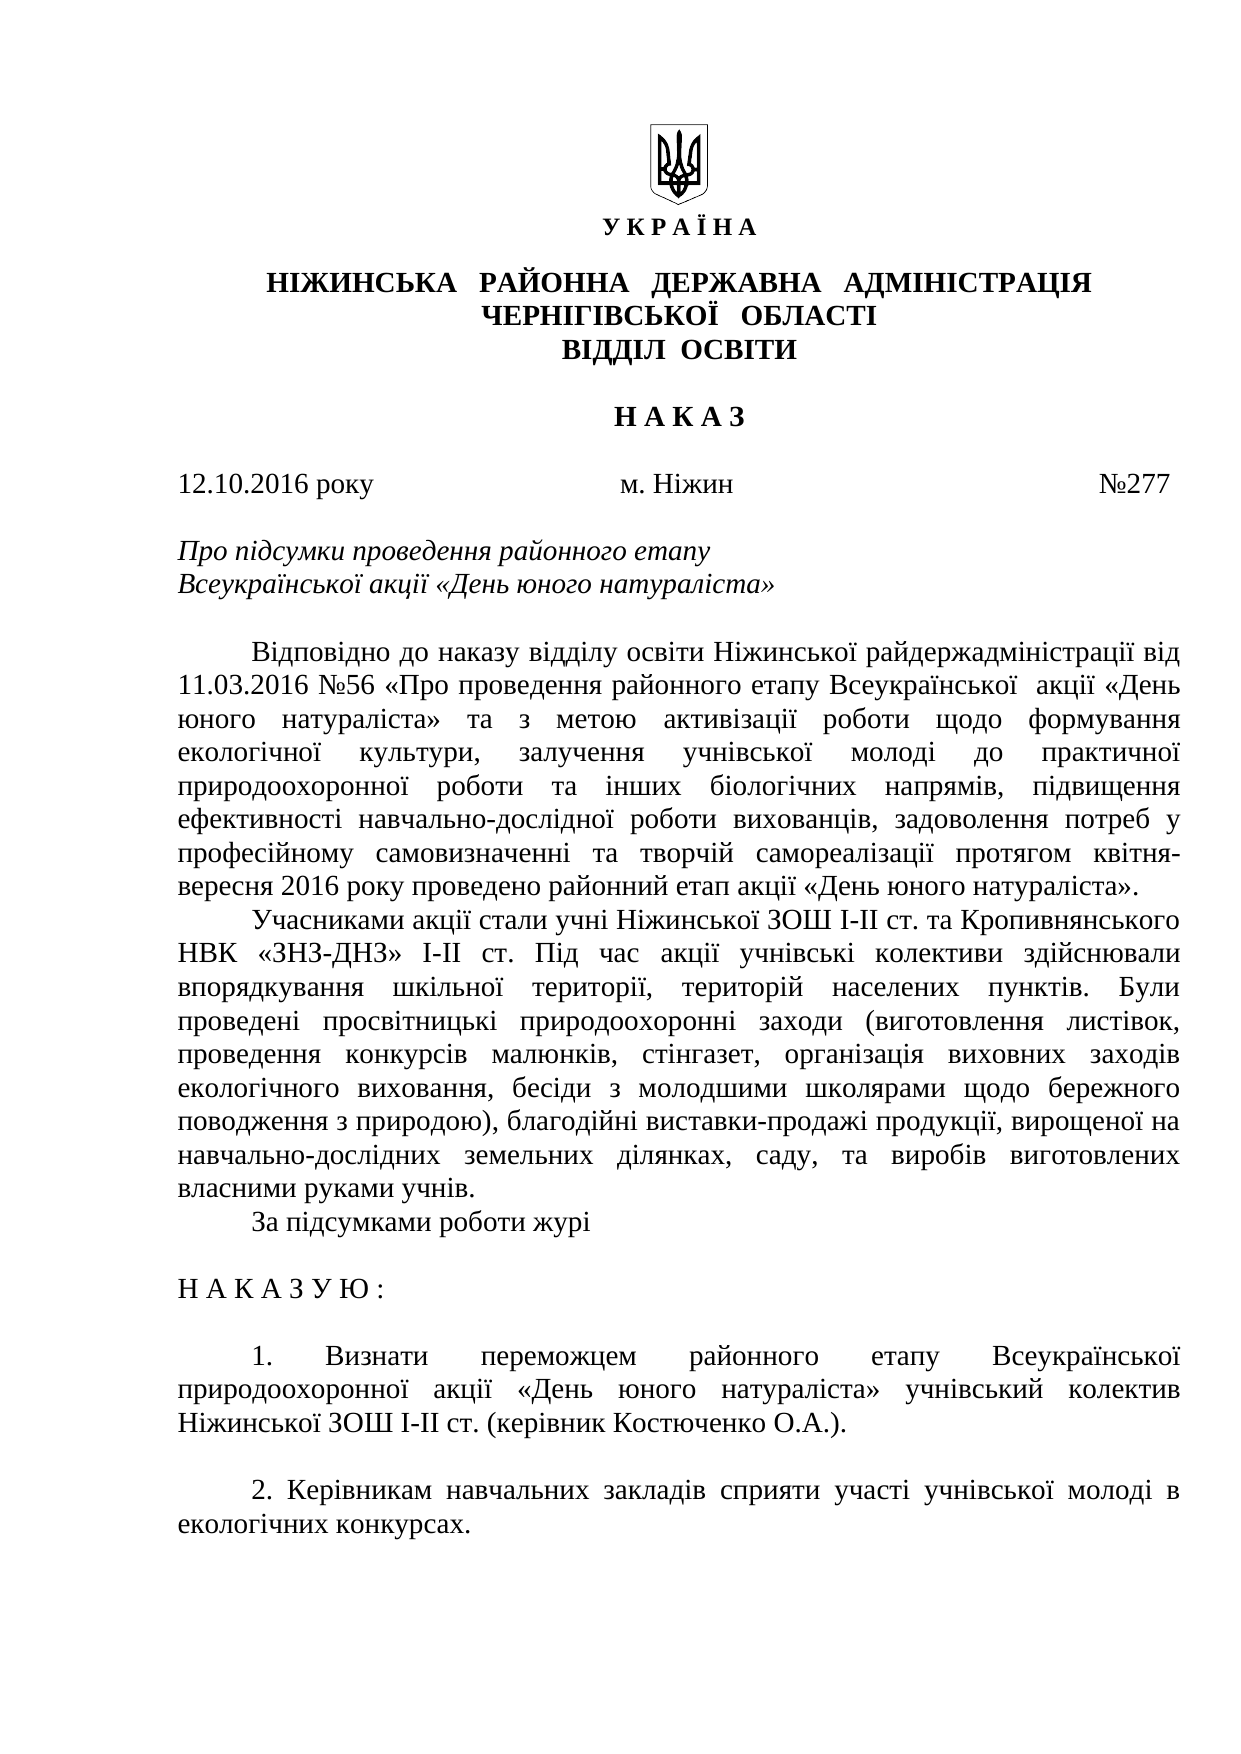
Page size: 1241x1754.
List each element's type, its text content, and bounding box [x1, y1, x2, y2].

text 1. Визнати переможцем районного етапу Всеукраїнської природоохоронної акції «День юного натураліста» учнівський колектив Ніжинської ЗОШ І-ІІ ст. (керівник Костюченко О.А.). [177, 1338, 1181, 1439]
text ВІДДІЛ ОСВІТИ [177, 332, 1181, 365]
text Про підсумки проведення районного етапу [177, 533, 1181, 567]
text За підсумками роботи журі [177, 1204, 1181, 1237]
text НІЖИНСЬКА РАЙОННА ДЕРЖАВНА АДМІНІСТРАЦІЯ [177, 265, 1181, 298]
text Н А К А З [177, 399, 1181, 432]
text 2. Керівникам навчальних закладів сприяти участі учнівської молоді в екологічних конкурсах. [177, 1472, 1181, 1539]
text ЧЕРНІГІВСЬКОЇ ОБЛАСТІ [177, 298, 1181, 332]
text Н А К А З У Ю : [177, 1271, 1181, 1304]
text 12.10.2016 року м. Ніжин №277 [177, 466, 1181, 499]
text Всеукраїнської акції «День юного натураліста» [177, 567, 1181, 600]
text У К Р А Ї Н А [177, 212, 1181, 241]
text Учасниками акції стали учні Ніжинської ЗОШ І-ІІ ст. та Кропивнянського НВК «ЗНЗ-ДНЗ» І-ІІ ст. Під час акції учнівські колективи здійснювали впорядкування шкільної території, територій населених пунктів. Були проведені просвітницькі природоохоронні заходи (виготовлення листівок, проведення конкурсів малюнків, стінгазет, організація виховних заходів екологічного виховання, бесіди з молодшими школярами щодо бережного поводження з природою), благодійні виставки-продажі продукції, вирощеної на навчально-дослідних земельних ділянках, саду, та виробів виготовлених власними руками учнів. [177, 902, 1181, 1204]
text Відповідно до наказу відділу освіти Ніжинської райдержадміністрації від 11.03.2016 №56 «Про проведення районного етапу Всеукраїнської акції «День юного натураліста» та з метою активізації роботи щодо формування екологічної культури, залучення учнівської молоді до практичної природоохоронної роботи та інших біологічних напрямів, підвищення ефективності навчально-дослідної роботи вихованців, задоволення потреб у професійному самовизначенні та творчій самореалізації протягом квітня-вересня 2016 року проведено районний етап акції «День юного натураліста». [177, 634, 1181, 902]
